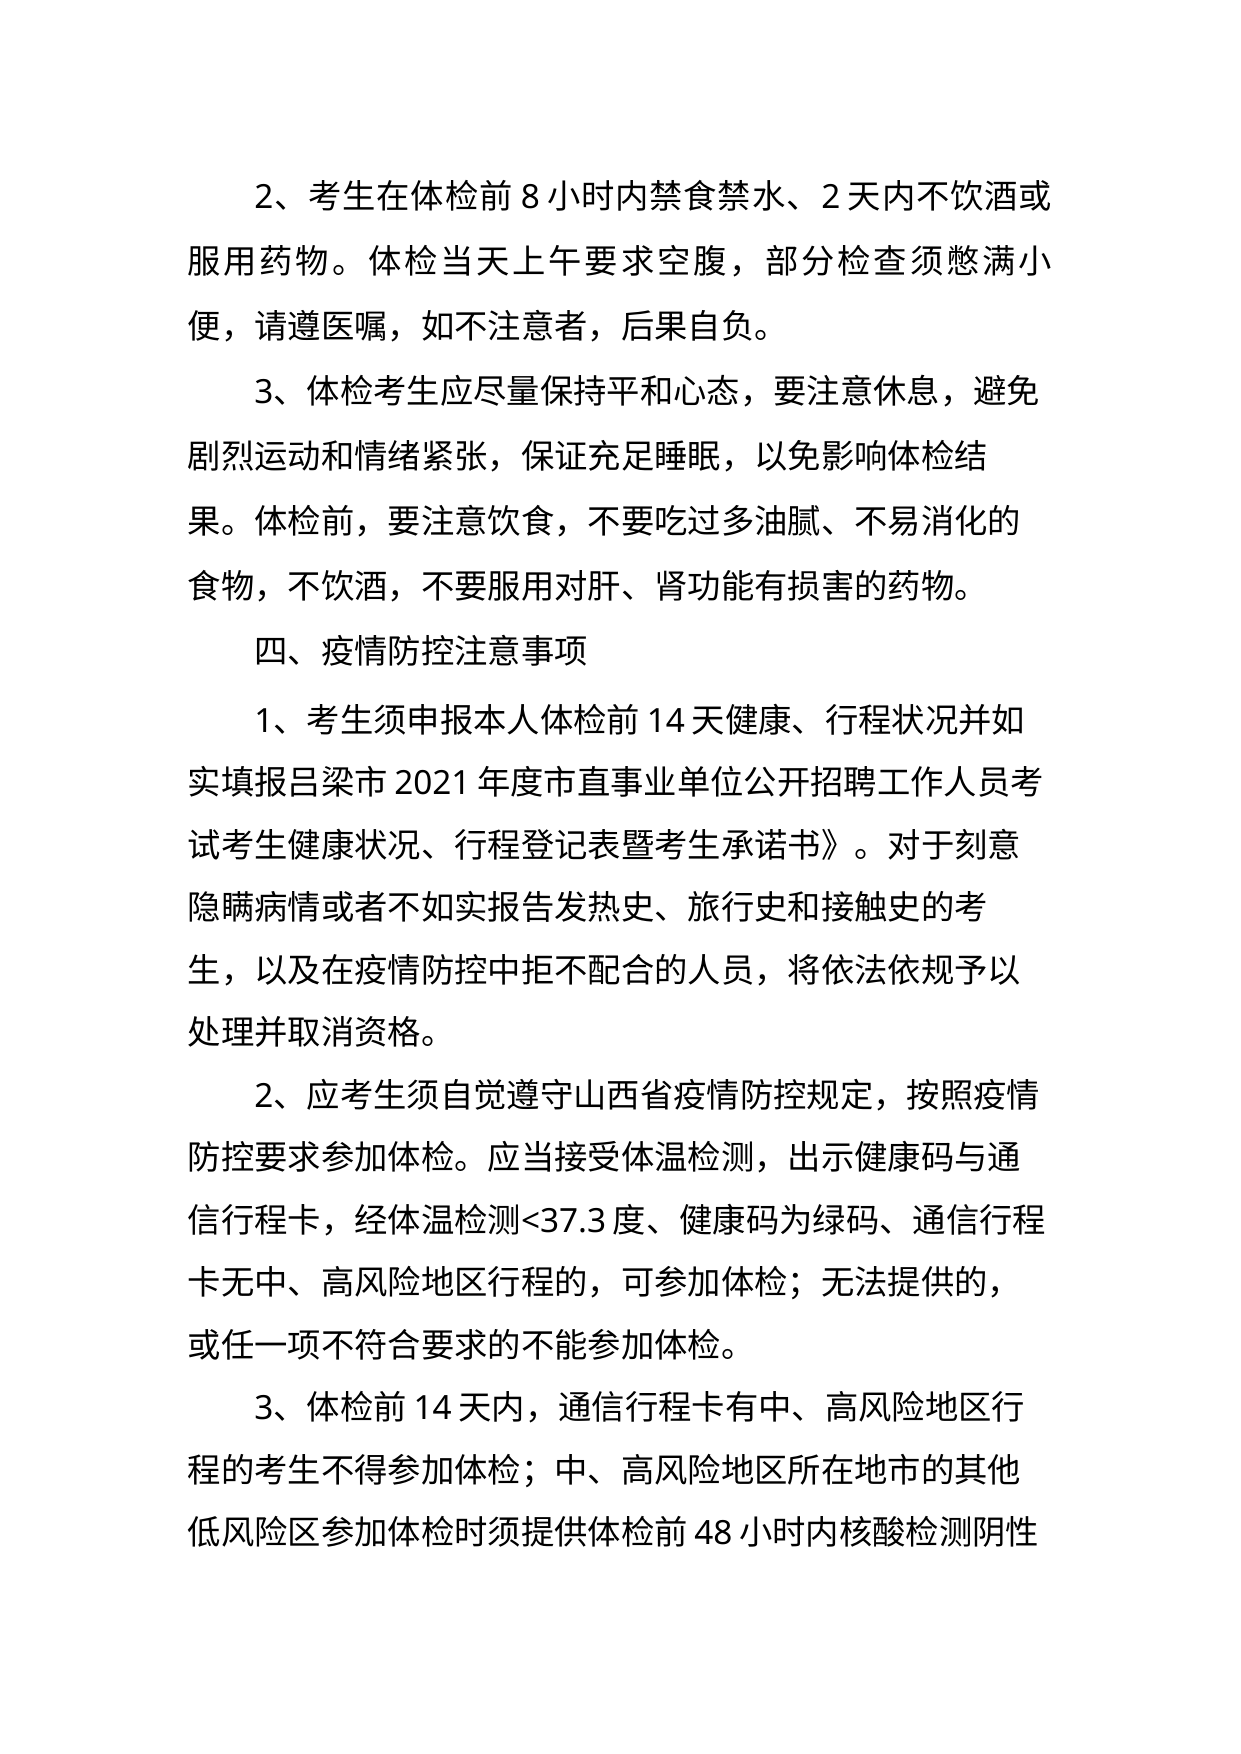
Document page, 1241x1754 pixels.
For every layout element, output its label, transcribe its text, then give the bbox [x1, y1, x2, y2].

text 2、考生在体检前8小时内禁食禁水、2天内不饮酒或服用药物。体检当天上午要求空腹，部分检查须憋满小便，请遵医嘱，如不注意者，后果自负。 [187, 162, 1053, 357]
text 1、考生须申报本人体检前14天健康、行程状况并如实填报吕梁市2021年度市直事业单位公开招聘工作人员考试考生健康状况、行程登记表暨考生承诺书》。对于刻意隐瞒病情或者不如实报告发热史、旅行史和接触史的考生，以及在疫情防控中拒不配合的人员，将依法依规予以处理并取消资格。 [187, 682, 1053, 1057]
text 3、体检考生应尽量保持平和心态，要注意休息，避免剧烈运动和情绪紧张，保证充足睡眠，以免影响体检结果。体检前，要注意饮食，不要吃过多油腻、不易消化的食物，不饮酒，不要服用对肝、肾功能有损害的药物。 [187, 357, 1053, 617]
text 四、疫情防控注意事项 [187, 617, 1053, 682]
text 2、应考生须自觉遵守山西省疫情防控规定，按照疫情防控要求参加体检。应当接受体温检测，出示健康码与通信行程卡，经体温检测<37.3度、健康码为绿码、通信行程卡无中、高风险地区行程的，可参加体检；无法提供的，或任一项不符合要求的不能参加体检。 [187, 1057, 1053, 1369]
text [187, 1369, 1053, 1557]
